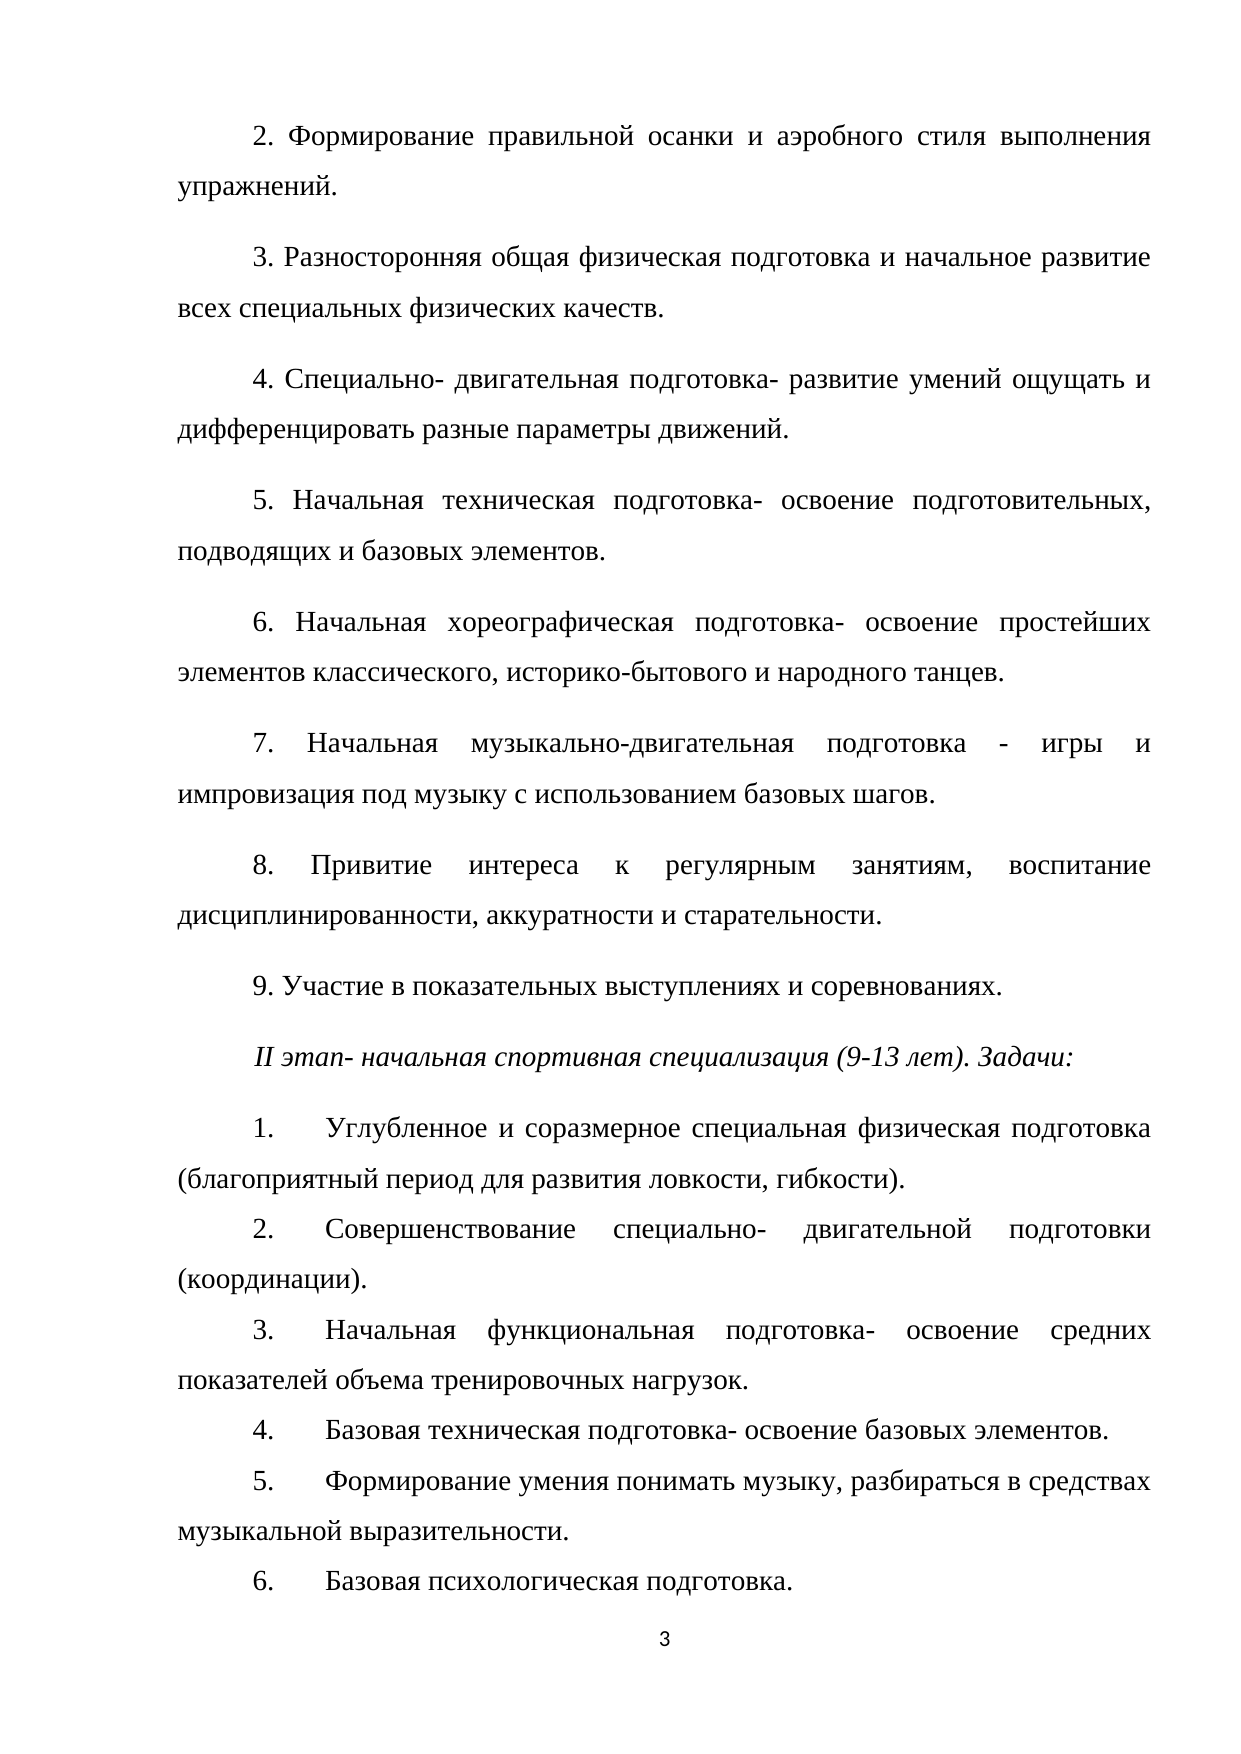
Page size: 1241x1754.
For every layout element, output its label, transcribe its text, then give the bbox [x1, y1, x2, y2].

text 4. Специально- двигательная подготовка- развитие умений ощущать и дифференцировать разные параметры движений. [177, 361, 1152, 445]
text 9. Участие в показательных выступлениях и соревнованиях. [177, 968, 1152, 1002]
text II этап- начальная спортивная специализация (9-13 лет). Задачи: [177, 1039, 1152, 1073]
text 3. Разносторонняя общая физическая подготовка и начальное развитие всех специальных физических качеств. [177, 239, 1152, 323]
list Начальная функциональная подготовка- освоение средних показателей объема тренировочных нагрузок. [177, 1312, 1152, 1396]
text 2. Формирование правильной осанки и аэробного стиля выполнения упражнений. [177, 118, 1152, 202]
list Углубленное и соразмерное специальная физическая подготовка (благоприятный период для развития ловкости, гибкости). [177, 1111, 1152, 1194]
list Формирование умения понимать музыку, разбираться в средствах музыкальной выразительности. [177, 1463, 1152, 1547]
text 6. Начальная хореографическая подготовка- освоение простейших элементов классического, историко-бытового и народного танцев. [177, 604, 1152, 688]
list Базовая психологическая подготовка. [177, 1563, 1152, 1597]
text 7. Начальная музыкально-двигательная подготовка - игры и импровизация под музыку с использованием базовых шагов. [177, 725, 1152, 809]
list Базовая техническая подготовка- освоение базовых элементов. [177, 1412, 1152, 1446]
text 8. Привитие интереса к регулярным занятиям, воспитание дисциплинированности, аккуратности и старательности. [177, 847, 1152, 931]
list Совершенствование специально- двигательной подготовки (координации). [177, 1211, 1152, 1295]
text 5. Начальная техническая подготовка- освоение подготовительных, подводящих и базовых элементов. [177, 482, 1152, 566]
